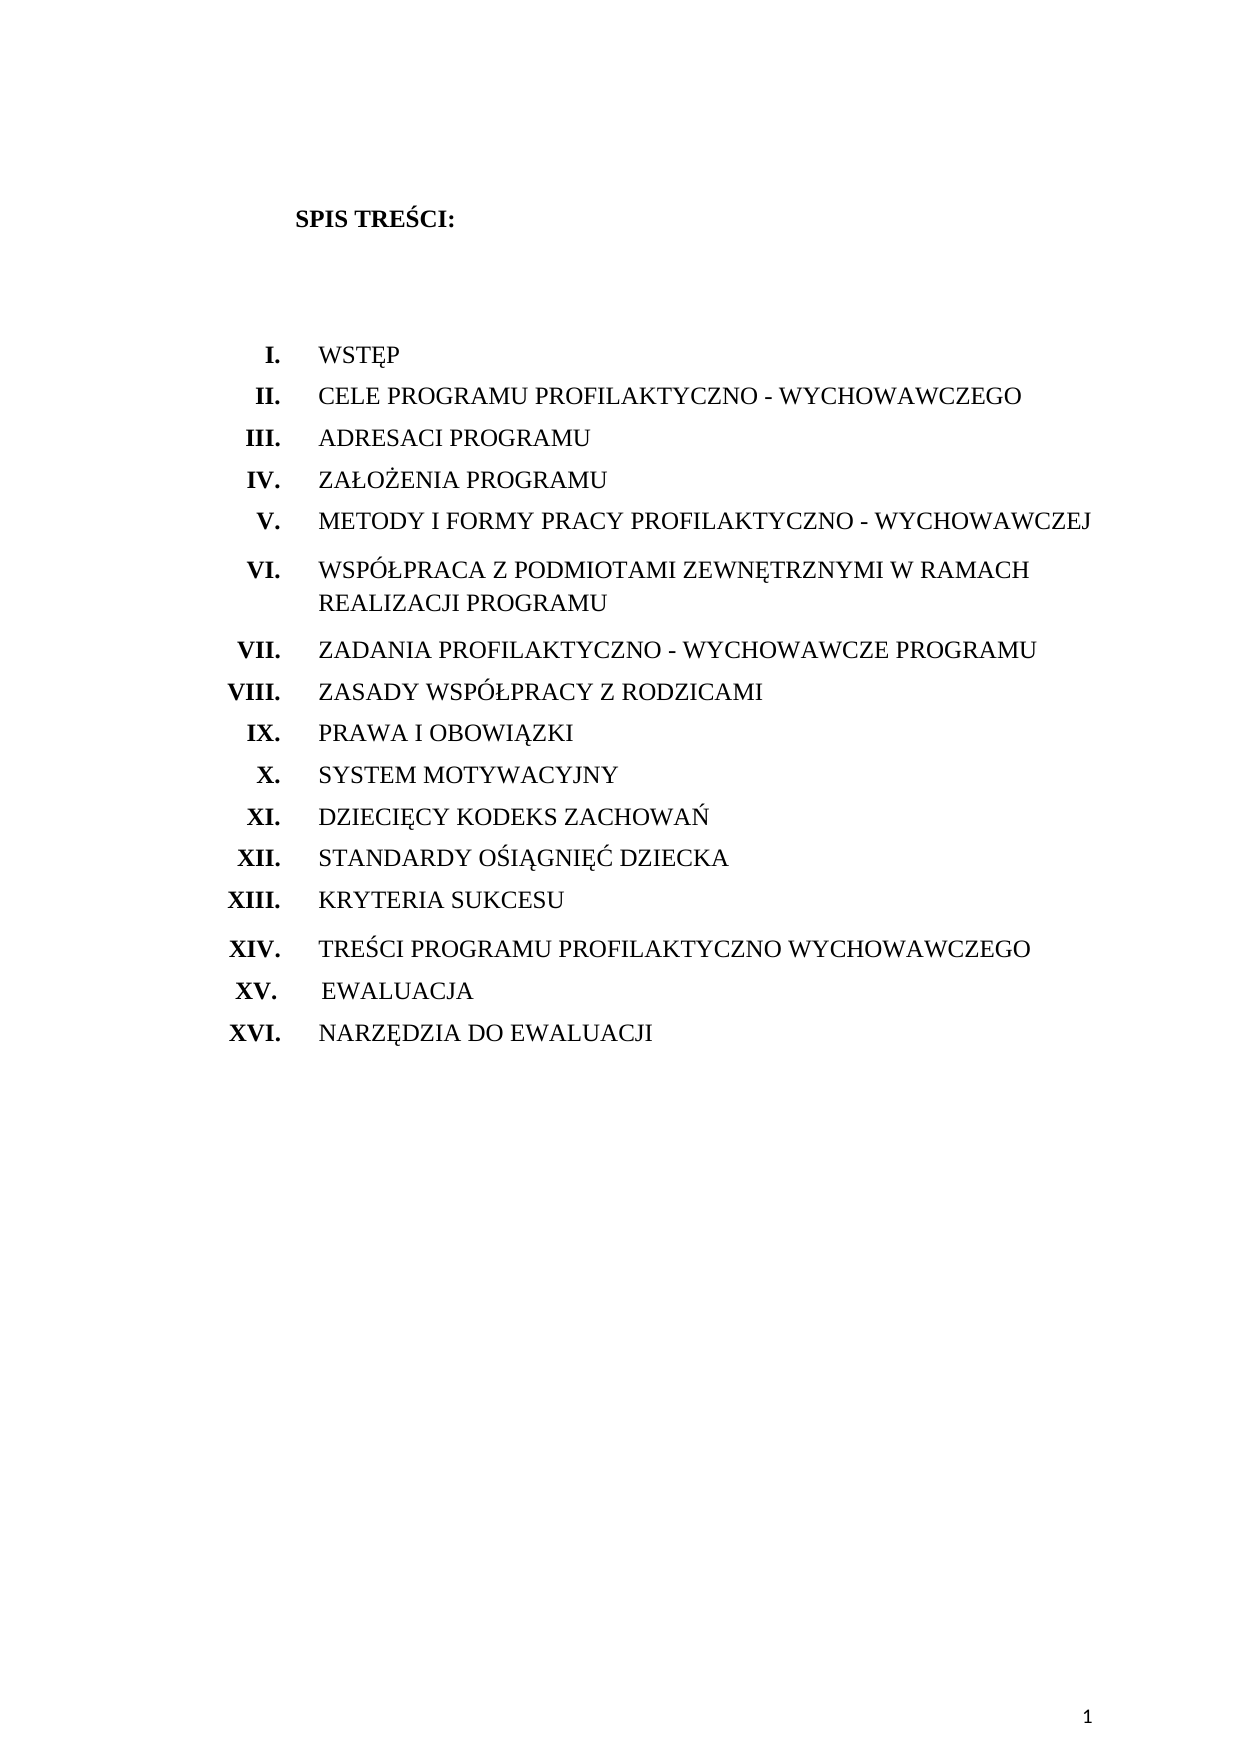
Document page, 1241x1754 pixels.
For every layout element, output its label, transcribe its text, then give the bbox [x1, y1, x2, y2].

list STANDARDY OŚIĄGNIĘĆ DZIECKA [281, 850, 531, 871]
list TREŚCI PROGRAMU PROFILAKTYCZNO WYCHOWAWCZEGO [281, 941, 1092, 962]
list METODY I FORMY PRACY PROFILAKTYCZNO - WYCHOWAWCZEJ [281, 513, 1092, 534]
list STANDARDY OŚIĄGNIĘĆ DZIECKA [586, 850, 1092, 871]
list ADRESACI PROGRAMU [281, 430, 1092, 451]
list WSPÓŁPRACA Z PODMIOTAMI ZEWNĘTRZNYMI W RAMACH REALIZACJI PROGRAMU [281, 555, 1092, 616]
list PRAWA I OBOWIĄZKI [281, 725, 527, 746]
list DZIECIĘCY KODEKS ZACHOWAŃ [281, 808, 1092, 829]
list ZASADY WSPÓŁPRACY Z RODZICAMI [281, 683, 1092, 704]
text XV. EWALUACJA [147, 983, 1092, 1004]
text XVI. NARZĘDZIA DO EWALUACJI [147, 1024, 1092, 1045]
list KRYTERIA SUKCESU [281, 892, 1092, 912]
list ZAŁOŻENIA PROGRAMU [281, 471, 1092, 492]
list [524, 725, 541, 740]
list PRAWA I OBOWIĄZKI [528, 725, 1092, 746]
list CELE PROGRAMU PROFILAKTYCZNO - WYCHOWAWCZEGO [281, 388, 1092, 409]
list ZADANIA PROFILAKTYCZNO - WYCHOWAWCZE PROGRAMU [281, 642, 1092, 662]
list SYSTEM MOTYWACYJNY [281, 767, 1092, 787]
text SPIS TREŚCI: [148, 204, 1092, 233]
list WSTĘP [281, 346, 1092, 367]
